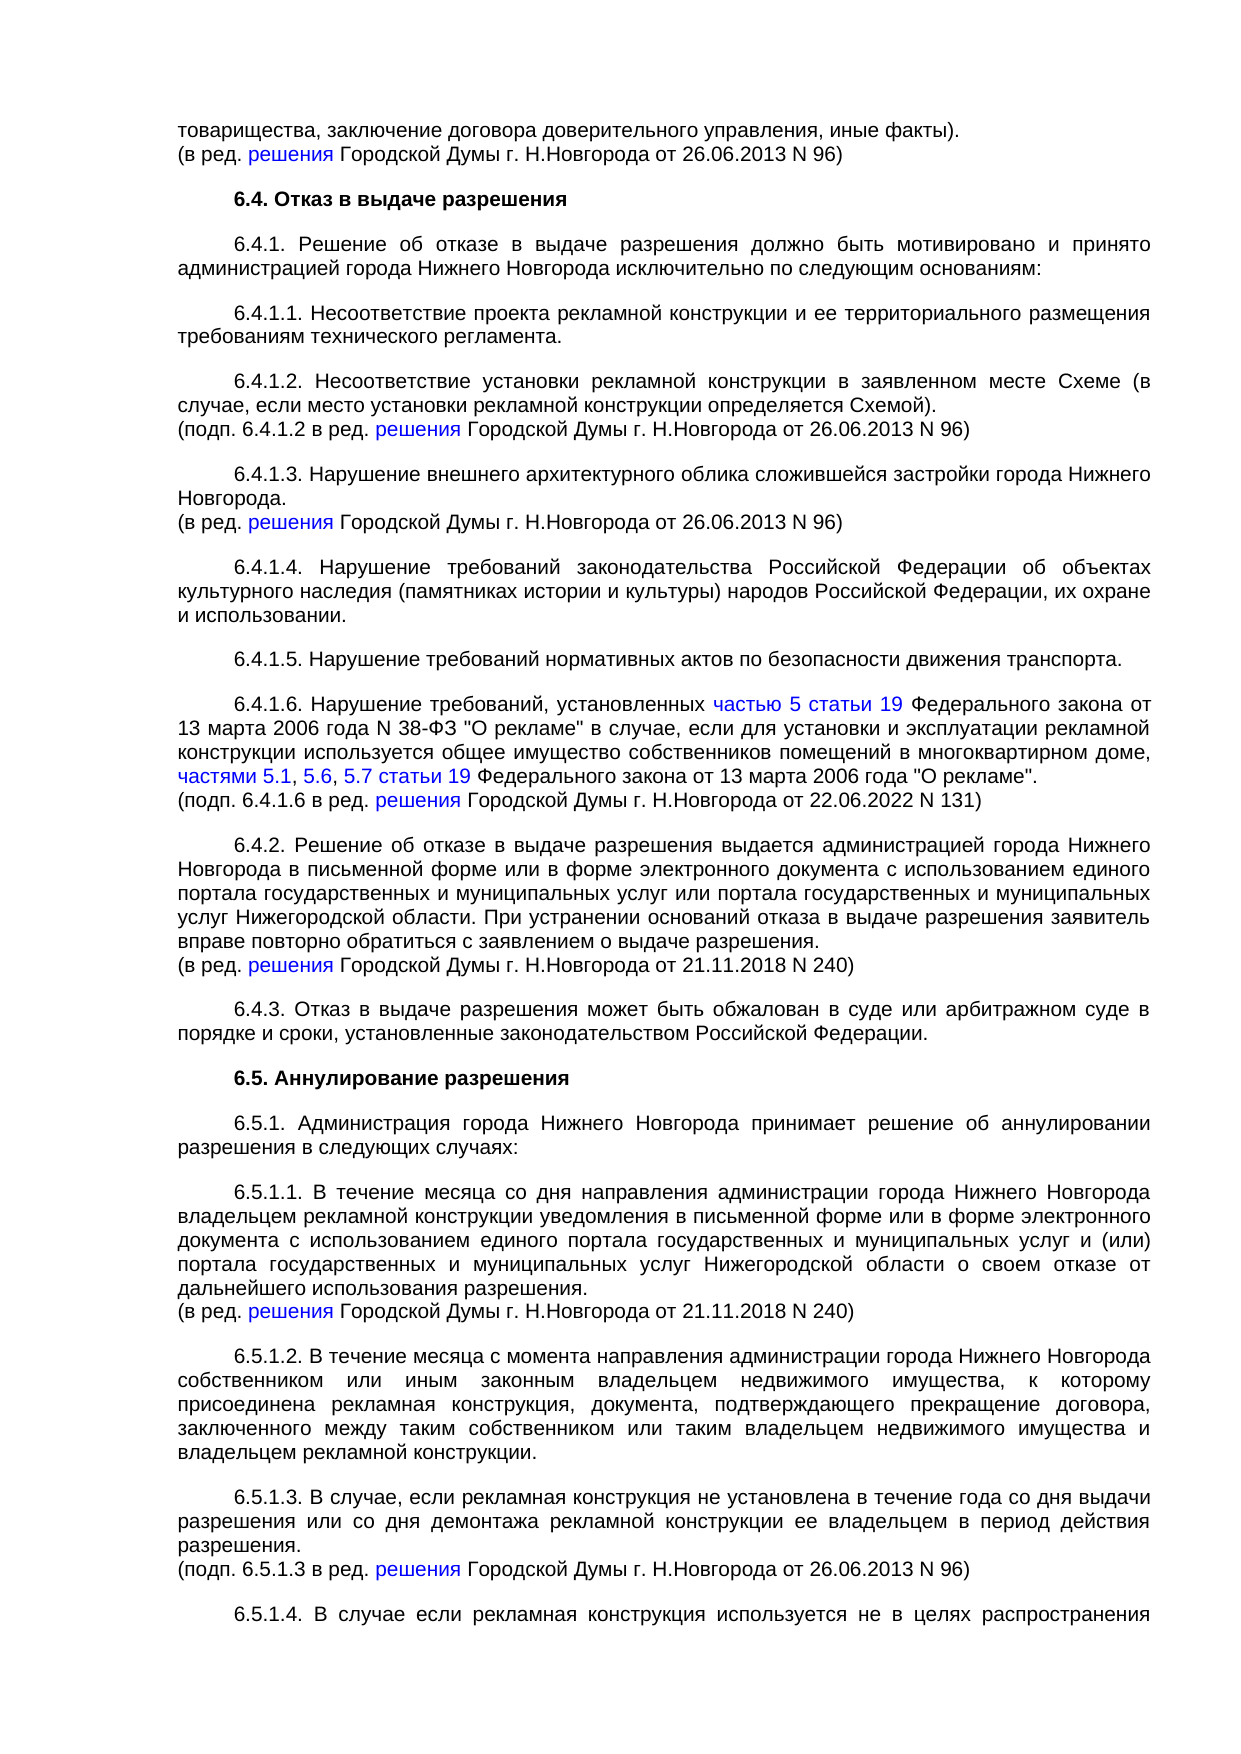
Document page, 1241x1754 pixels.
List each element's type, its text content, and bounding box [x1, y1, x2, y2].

text 6.4.1.4. Нарушение требований законодательства Российской Федерации об объектах культурного наследия (памятниках истории и культуры) народов Российской Федерации, их охране и использовании. [177, 554, 1152, 626]
text 6.4.1.1. Несоответствие проекта рекламной конструкции и ее территориального размещения требованиям технического регламента. [177, 300, 1152, 348]
text 6.4.1.2. Несоответствие установки рекламной конструкции в заявленном месте Схеме (в случае, если место установки рекламной конструкции определяется Схемой). [177, 369, 1152, 417]
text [177, 118, 1152, 142]
text 6.5.1.1. В течение месяца со дня направления администрации города Нижнего Новгорода владельцем рекламной конструкции уведомления в письменной форме или в форме электронного документа с использованием единого портала государственных и муниципальных услуг и (или) портала государственных и муниципальных услуг Нижегородской области о своем отказе от дальнейшего использования разрешения. [177, 1179, 1152, 1299]
text 6.4.1.3. Нарушение внешнего архитектурного облика сложившейся застройки города Нижнего Новгорода. [177, 462, 1152, 510]
text 6.4.1.6. Нарушение требований, установленных частью 5 статьи 19 Федерального закона от 13 марта 2006 года N 38-ФЗ "О рекламе" в случае, если для установки и эксплуатации рекламной конструкции используется общее имущество собственников помещений в многоквартирном доме, частями 5.1, 5.6, 5.7 статьи 19 Федерального закона от 13 марта 2006 года "О рекламе". [177, 692, 1152, 788]
text 6.4.2. Решение об отказе в выдаче разрешения выдается администрацией города Нижнего Новгорода в письменной форме или в форме электронного документа с использованием единого портала государственных и муниципальных услуг или портала государственных и муниципальных услуг Нижегородской области. При устранении оснований отказа в выдаче разрешения заявитель вправе повторно обратиться с заявлением о выдаче разрешения. [177, 833, 1152, 952]
text (в ред. решения Городской Думы г. Н.Новгорода от 26.06.2013 N 96) [177, 510, 1152, 534]
text 6.4.1. Решение об отказе в выдаче разрешения должно быть мотивировано и принято администрацией города Нижнего Новгорода исключительно по следующим основаниям: [177, 232, 1152, 279]
text 6.4.1.5. Нарушение требований нормативных актов по безопасности движения транспорта. [177, 647, 1152, 671]
text (в ред. решения Городской Думы г. Н.Новгорода от 26.06.2013 N 96) [177, 142, 1152, 166]
text 6.5.1.3. В случае, если рекламная конструкция не установлена в течение года со дня выдачи разрешения или со дня демонтажа рекламной конструкции ее владельцем в период действия разрешения. [177, 1485, 1152, 1557]
text 6.5.1. Администрация города Нижнего Новгорода принимает решение об аннулировании разрешения в следующих случаях: [177, 1111, 1152, 1159]
text (подп. 6.4.1.2 в ред. решения Городской Думы г. Н.Новгорода от 26.06.2013 N 96) [177, 417, 1152, 441]
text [177, 1601, 1152, 1625]
title 6.5. Аннулирование разрешения [177, 1066, 1152, 1090]
text (в ред. решения Городской Думы г. Н.Новгорода от 21.11.2018 N 240) [177, 1299, 1152, 1323]
text (подп. 6.4.1.6 в ред. решения Городской Думы г. Н.Новгорода от 22.06.2022 N 131) [177, 788, 1152, 812]
text 6.4.3. Отказ в выдаче разрешения может быть обжалован в суде или арбитражном суде в порядке и сроки, установленные законодательством Российской Федерации. [177, 997, 1152, 1045]
text (в ред. решения Городской Думы г. Н.Новгорода от 21.11.2018 N 240) [177, 952, 1152, 976]
title 6.4. Отказ в выдаче разрешения [177, 187, 1152, 211]
text 6.5.1.2. В течение месяца с момента направления администрации города Нижнего Новгорода собственником или иным законным владельцем недвижимого имущества, к которому присоединена рекламная конструкция, документа, подтверждающего прекращение договора, заключенного между таким собственником или таким владельцем недвижимого имущества и владельцем рекламной конструкции. [177, 1344, 1152, 1464]
text (подп. 6.5.1.3 в ред. решения Городской Думы г. Н.Новгорода от 26.06.2013 N 96) [177, 1557, 1152, 1581]
